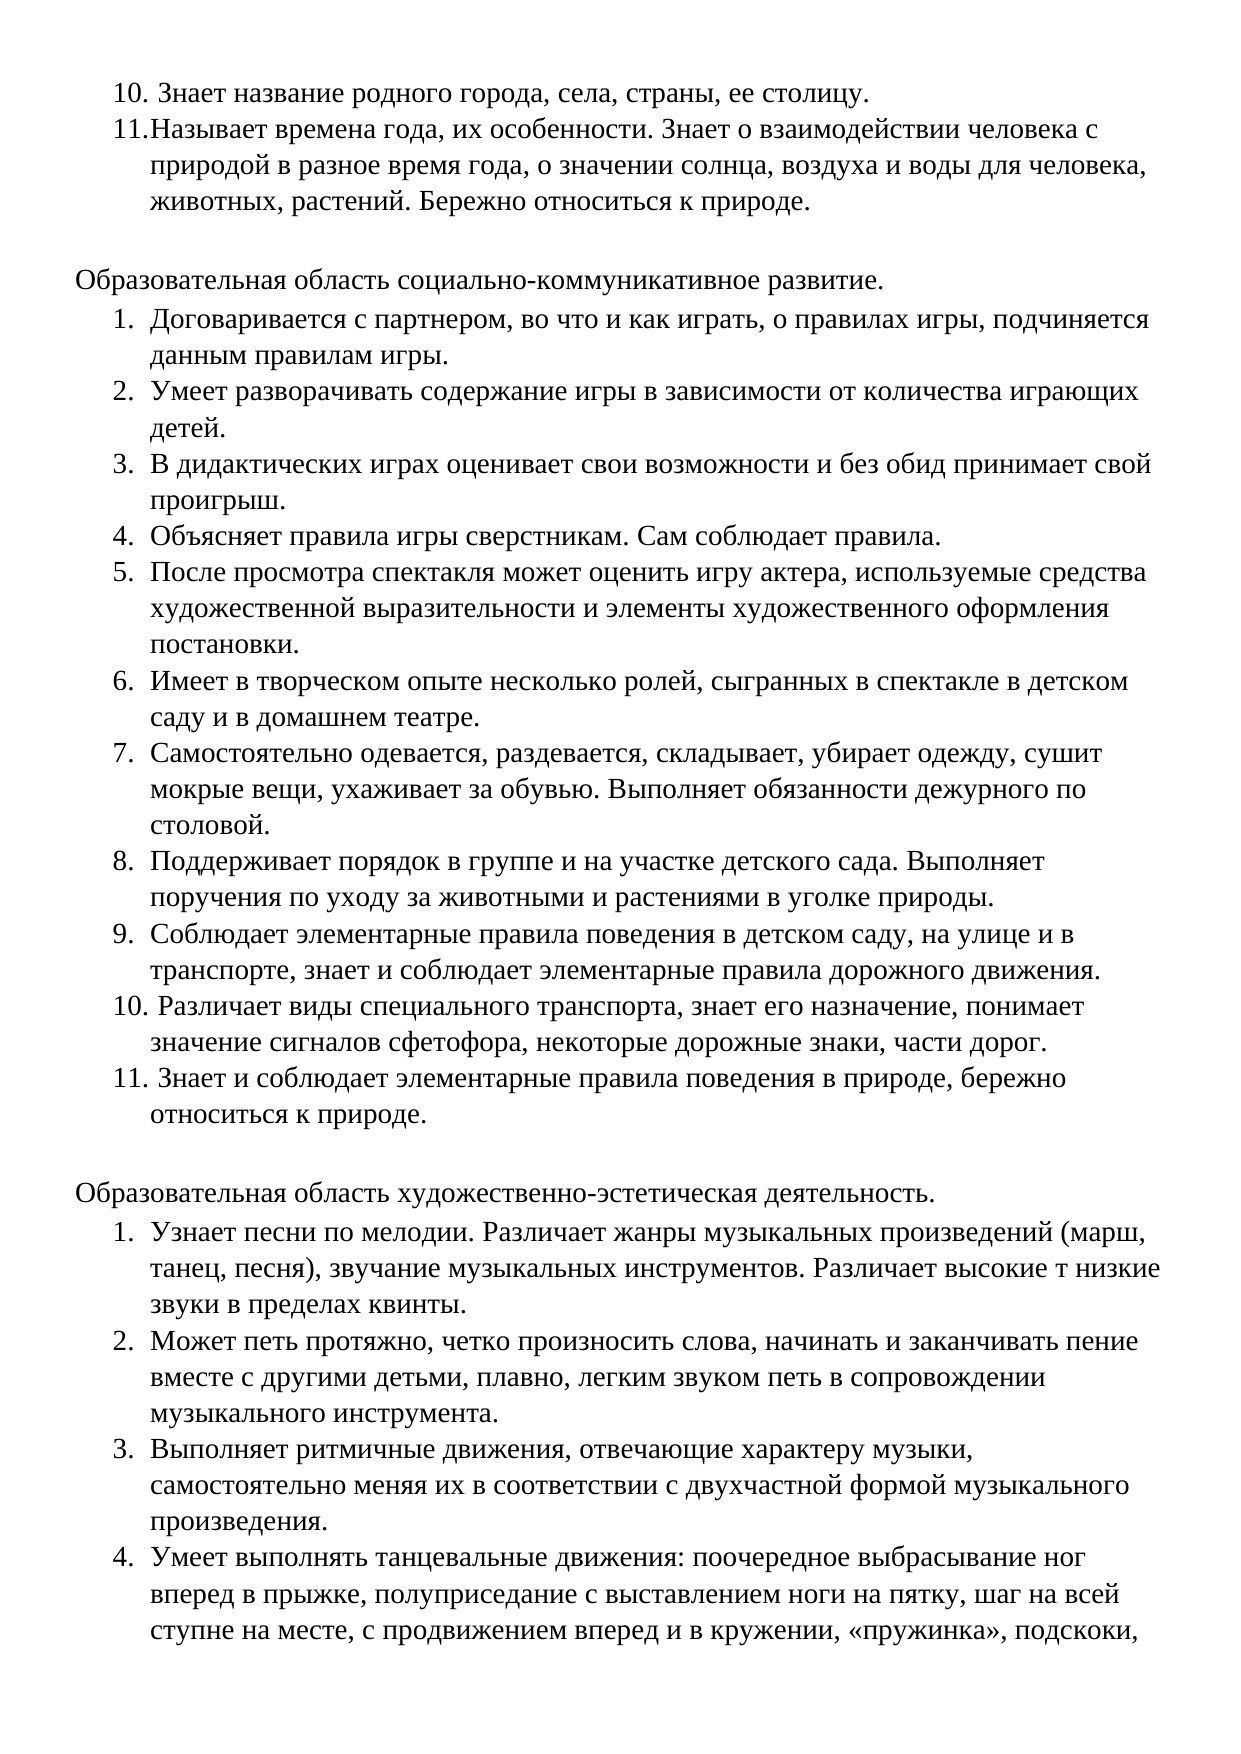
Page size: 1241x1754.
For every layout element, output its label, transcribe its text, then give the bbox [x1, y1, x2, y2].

list После просмотра спектакля может оценить игру актера, используемые средства художественной выразительности и элементы художественного оформления постановки. [112, 554, 1165, 660]
list Может петь протяжно, четко произносить слова, начинать и заканчивать пение вместе с другими детьми, плавно, легким звуком петь в сопровождении музыкального инструмента. [112, 1323, 1165, 1428]
list Умеет разворачивать содержание игры в зависимости от количества играющих детей. [112, 373, 1165, 443]
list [112, 1539, 1165, 1645]
list Самостоятельно одевается, раздевается, складывает, убирает одежду, сушит мокрые вещи, ухаживает за обувью. Выполняет обязанности дежурного по столовой. [112, 735, 1165, 841]
list Знает и соблюдает элементарные правила поведения в природе, бережно относиться к природе. [112, 1060, 1165, 1130]
text Образовательная область художественно-эстетическая деятельность. [75, 1175, 1165, 1208]
list Различает виды специального транспорта, знает его назначение, понимает значение сигналов сфетофора, некоторые дорожные знаки, части дорог. [112, 988, 1165, 1058]
list Знает название родного города, села, страны, ее столицу. [112, 75, 1165, 108]
list Выполняет ритмичные движения, отвечающие характеру музыки, самостоятельно меняя их в соответствии с двухчастной формой музыкального произведения. [112, 1431, 1165, 1537]
list Узнает песни по мелодии. Различает жанры музыкальных произведений (марш, танец, песня), звучание музыкальных инструментов. Различает высокие т низкие звуки в пределах квинты. [112, 1214, 1165, 1320]
list Поддерживает порядок в группе и на участке детского сада. Выполняет поручения по уходу за животными и растениями в уголке природы. [112, 843, 1165, 913]
text Образовательная область социально-коммуникативное развитие. [75, 262, 1165, 296]
list Называет времена года, их особенности. Знает о взаимодействии человека с природой в разное время года, о значении солнца, воздуха и воды для человека, животных, растений. Бережно относиться к природе. [112, 111, 1165, 217]
list Объясняет правила игры сверстникам. Сам соблюдает правила. [112, 518, 1165, 552]
list Соблюдает элементарные правила поведения в детском саду, на улице и в транспорте, знает и соблюдает элементарные правила дорожного движения. [112, 916, 1165, 985]
list Договаривается с партнером, во что и как играть, о правилах игры, подчиняется данным правилам игры. [112, 301, 1165, 371]
list В дидактических играх оценивает свои возможности и без обид принимает свой проигрыш. [112, 446, 1165, 516]
list Имеет в творческом опыте несколько ролей, сыгранных в спектакле в детском саду и в домашнем театре. [112, 663, 1165, 732]
